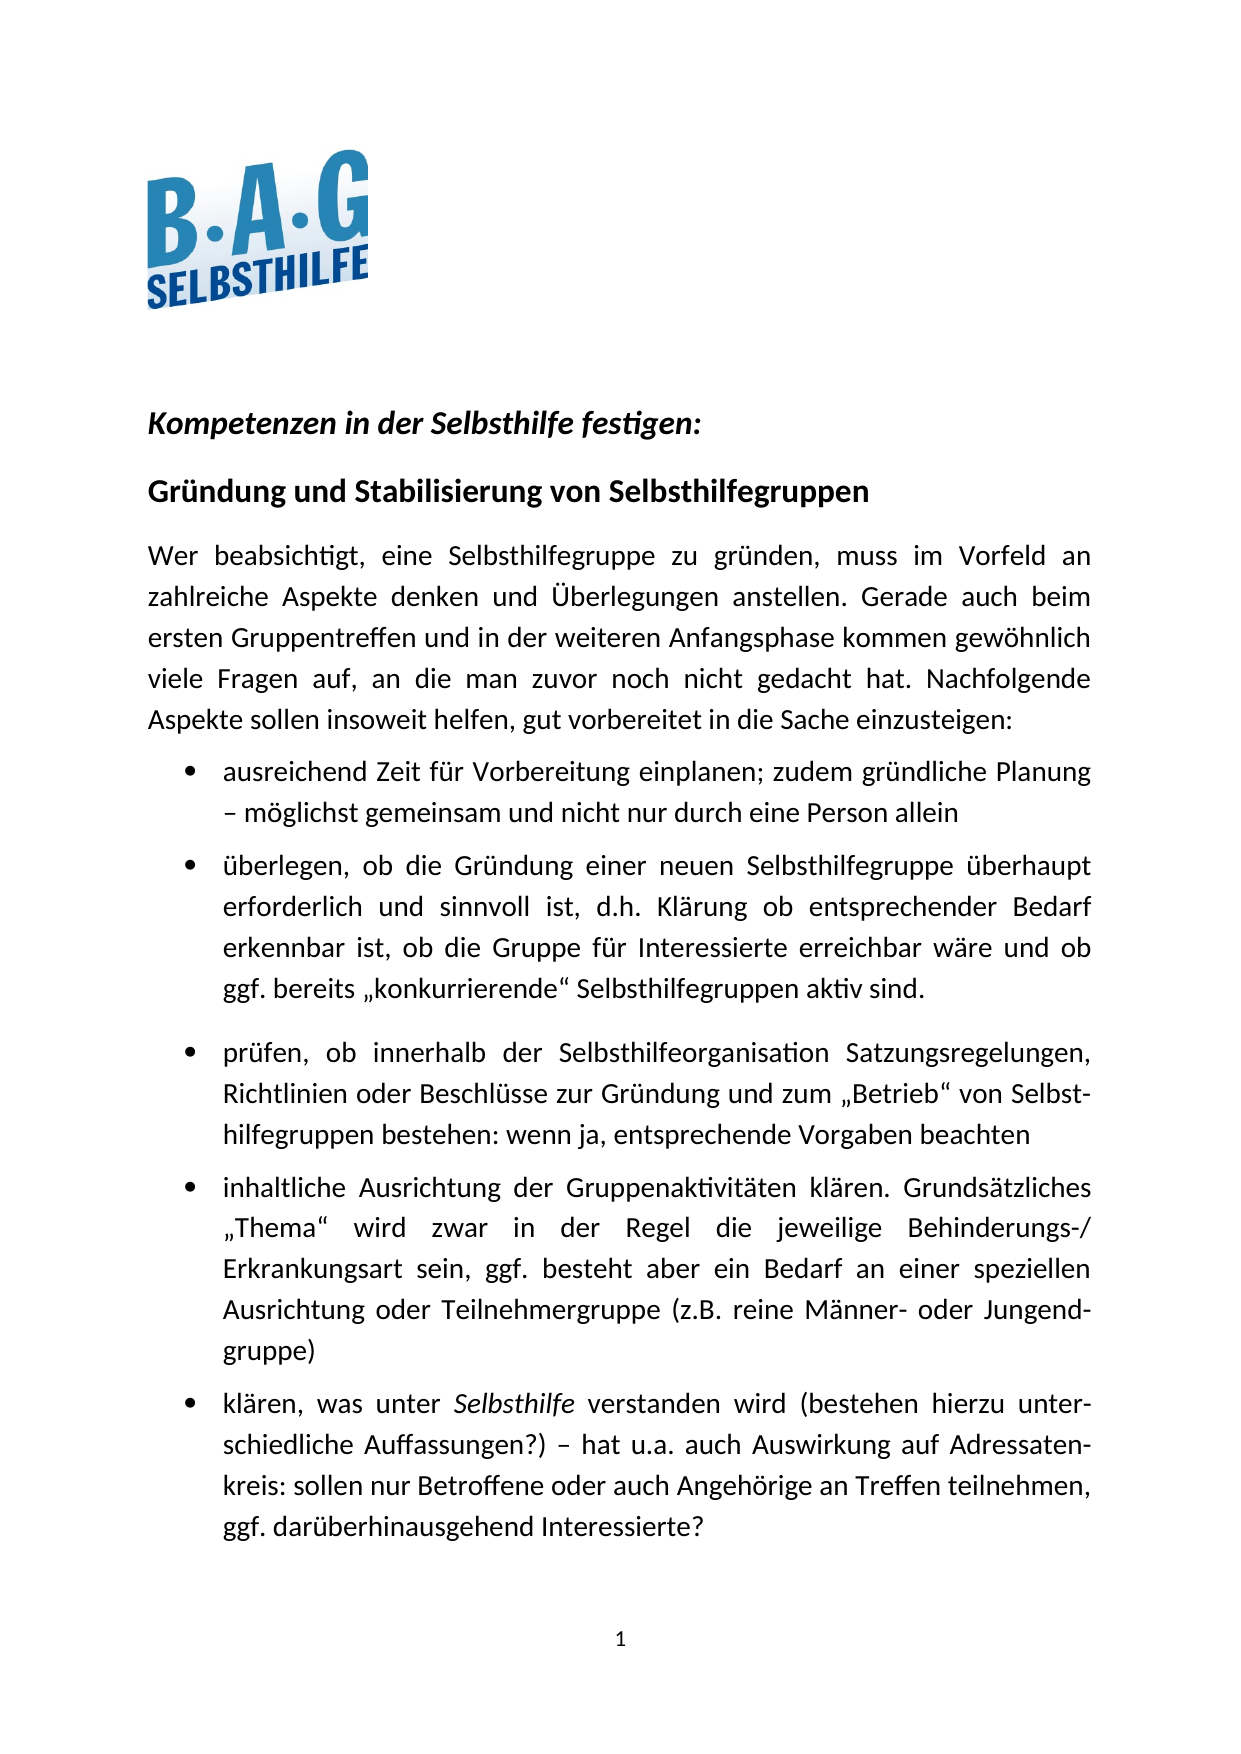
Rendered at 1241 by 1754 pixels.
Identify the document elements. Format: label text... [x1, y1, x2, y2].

text Kompetenzen in der Selbsthilfe festigen: [148, 402, 1078, 443]
picture [147, 147, 368, 310]
list ausreichend Zeit für Vorbereitung einplanen; zudem gründliche Planung – möglichst gemeinsam und nicht nur durch eine Person allein [185, 753, 1092, 830]
list klären, was unter Selbsthilfe verstanden wird (bestehen hierzu unter-schiedliche Auffassungen?) – hat u.a. auch Auswirkung auf Adressaten-kreis: sollen nur Betroffene oder auch Angehörige an Treffen teilnehmen, ggf. darüberhinausgehend Interessierte? [185, 1385, 1092, 1543]
text Wer beabsichtigt, eine Selbsthilfegruppe zu gründen, muss im Vorfeld an zahlreiche Aspekte denken und Überlegungen anstellen. Gerade auch beim ersten Gruppentreffen und in der weiteren Anfangsphase kommen gewöhnlich viele Fragen auf, an die man zuvor noch nicht gedacht hat. Nachfolgende Aspekte sollen insoweit helfen, gut vorbereitet in die Sache einzusteigen: [148, 537, 1092, 737]
list prüfen, ob innerhalb der Selbsthilfeorganisation Satzungsregelungen, Richtlinien oder Beschlüsse zur Gründung und zum „Betrieb“ von Selbst-hilfegruppen bestehen: wenn ja, entsprechende Vorgaben beachten [185, 1034, 1092, 1152]
list inhaltliche Ausrichtung der Gruppenaktivitäten klären. Grundsätzliches „Thema“ wird zwar in der Regel die jeweilige Behinderungs-/ Erkrankungsart sein, ggf. besteht aber ein Bedarf an einer speziellen Ausrichtung oder Teilnehmergruppe (z.B. reine Männer- oder Jungend-gruppe) [185, 1169, 1092, 1368]
list überlegen, ob die Gründung einer neuen Selbsthilfegruppe überhaupt erforderlich und sinnvoll ist, d.h. Klärung ob entsprechender Bedarf erkennbar ist, ob die Gruppe für Interessierte erreichbar wäre und ob ggf. bereits „konkurrierende“ Selbsthilfegruppen aktiv sind. [185, 847, 1092, 1006]
text Gründung und Stabilisierung von Selbsthilfegruppen [148, 469, 1078, 510]
